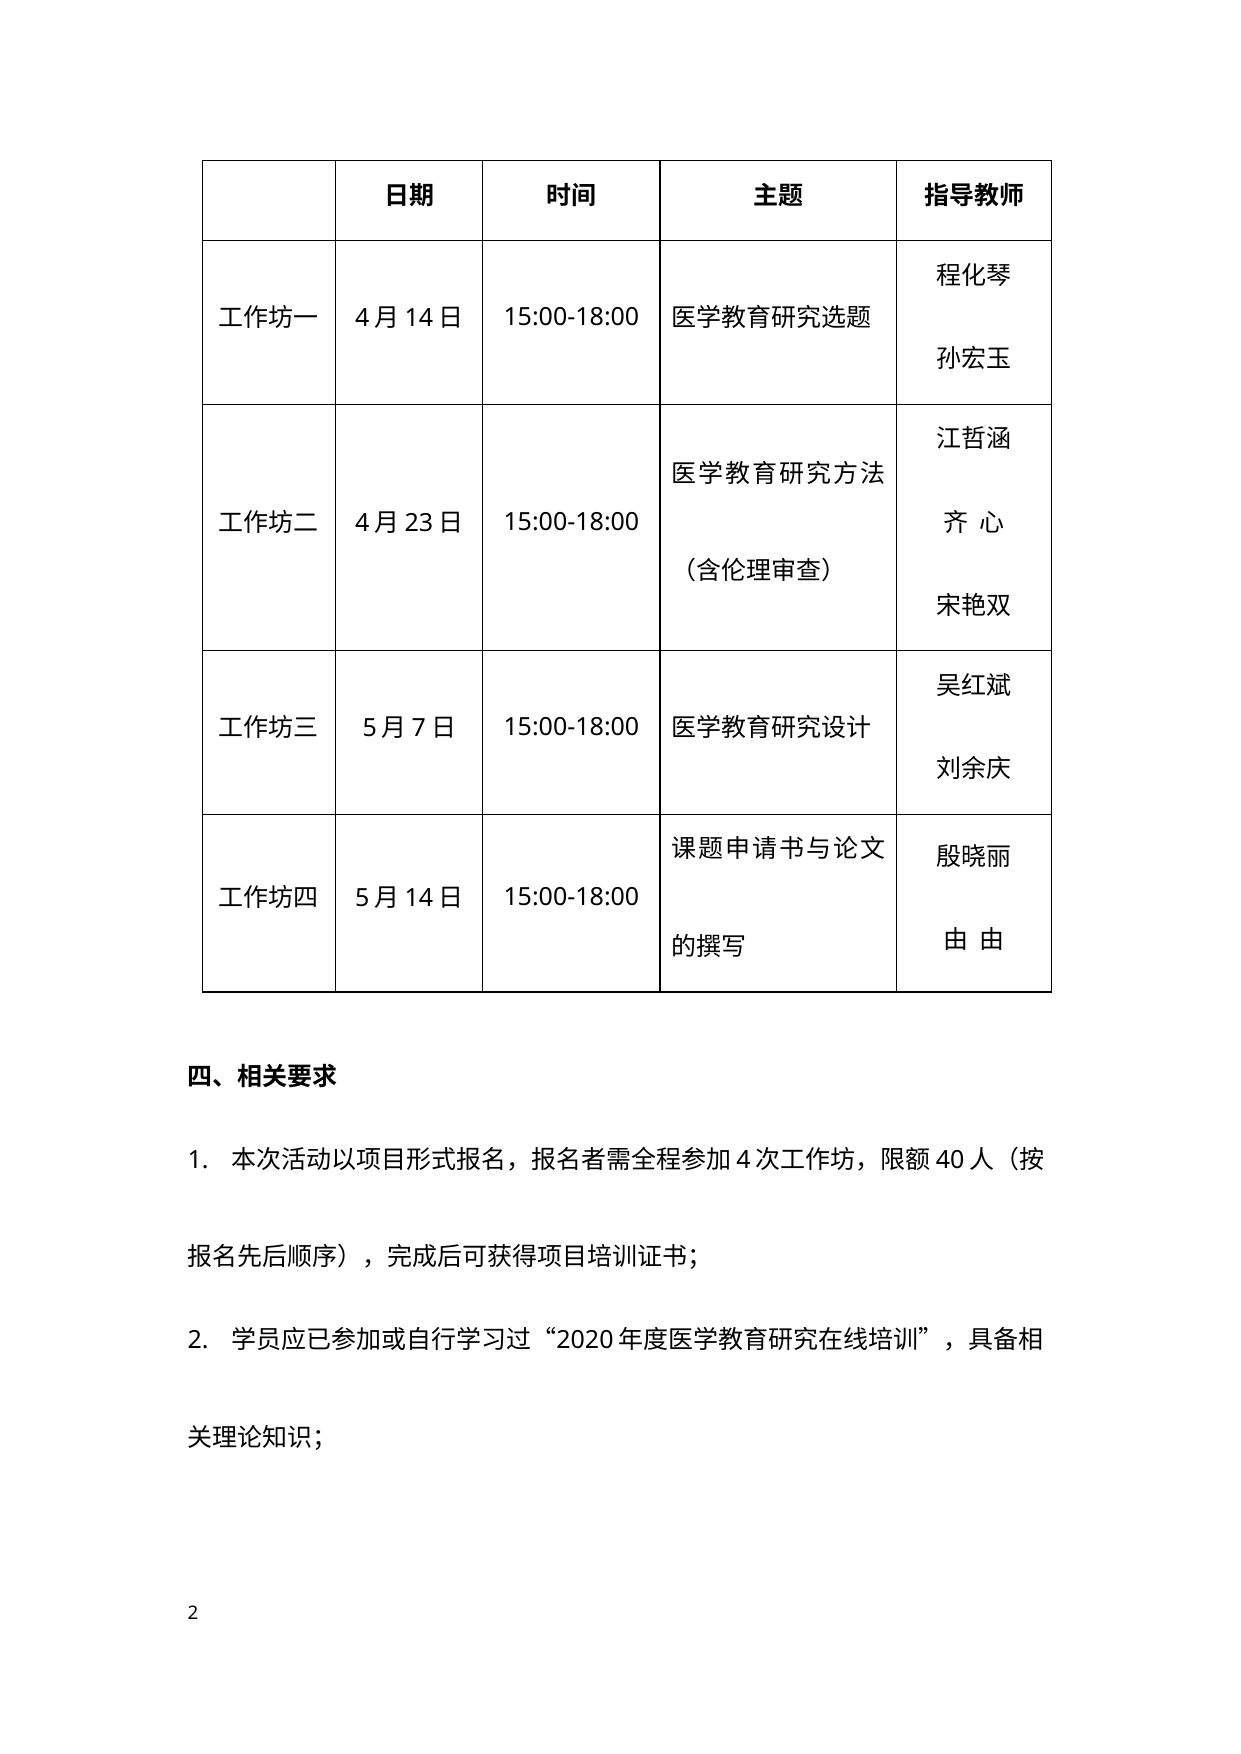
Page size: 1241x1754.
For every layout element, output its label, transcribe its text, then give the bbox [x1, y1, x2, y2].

table_header 指导教师 [897, 161, 1051, 240]
table_cell 15:00-18:00 [483, 815, 659, 991]
table_header 日期 [336, 161, 482, 240]
table_cell 医学教育研究设计 [661, 651, 896, 813]
table_cell 5月7日 [336, 651, 482, 813]
table_cell 15:00-18:00 [483, 651, 659, 813]
list 本次活动以项目形式报名，报名者需全程参加4次工作坊，限额40人（按报名先后顺序），完成后可获得项目培训证书； [187, 1125, 1053, 1287]
table_cell 程化琴 孙宏玉 [897, 241, 1051, 403]
list 学员应已参加或自行学习过“2020年度医学教育研究在线培训”，具备相关理论知识； [187, 1306, 1053, 1468]
table_cell 5月14日 [336, 815, 482, 991]
table_cell 15:00-18:00 [483, 241, 659, 403]
table_cell 工作坊一 [203, 241, 335, 403]
table_header 主题 [661, 161, 896, 240]
table_cell 工作坊二 [203, 405, 335, 650]
table_cell 医学教育研究方法（含伦理审查） [661, 405, 896, 650]
table_cell 课题申请书与论文的撰写 [661, 815, 896, 991]
table_cell 4月14日 [336, 241, 482, 403]
table_cell 15:00-18:00 [483, 405, 659, 650]
table_cell 医学教育研究选题 [661, 241, 896, 403]
table_header 时间 [483, 161, 659, 240]
table_cell 江哲涵 齐 心 宋艳双 [897, 405, 1051, 650]
text 四、相关要求 [187, 1042, 1053, 1107]
table_cell 4月23日 [336, 405, 482, 650]
table_cell 殷晓丽 由 由 [897, 815, 1051, 991]
table_cell 工作坊四 [203, 815, 335, 991]
table_cell 吴红斌 刘余庆 [897, 651, 1051, 813]
table_header [203, 161, 335, 240]
table_cell 工作坊三 [203, 651, 335, 813]
